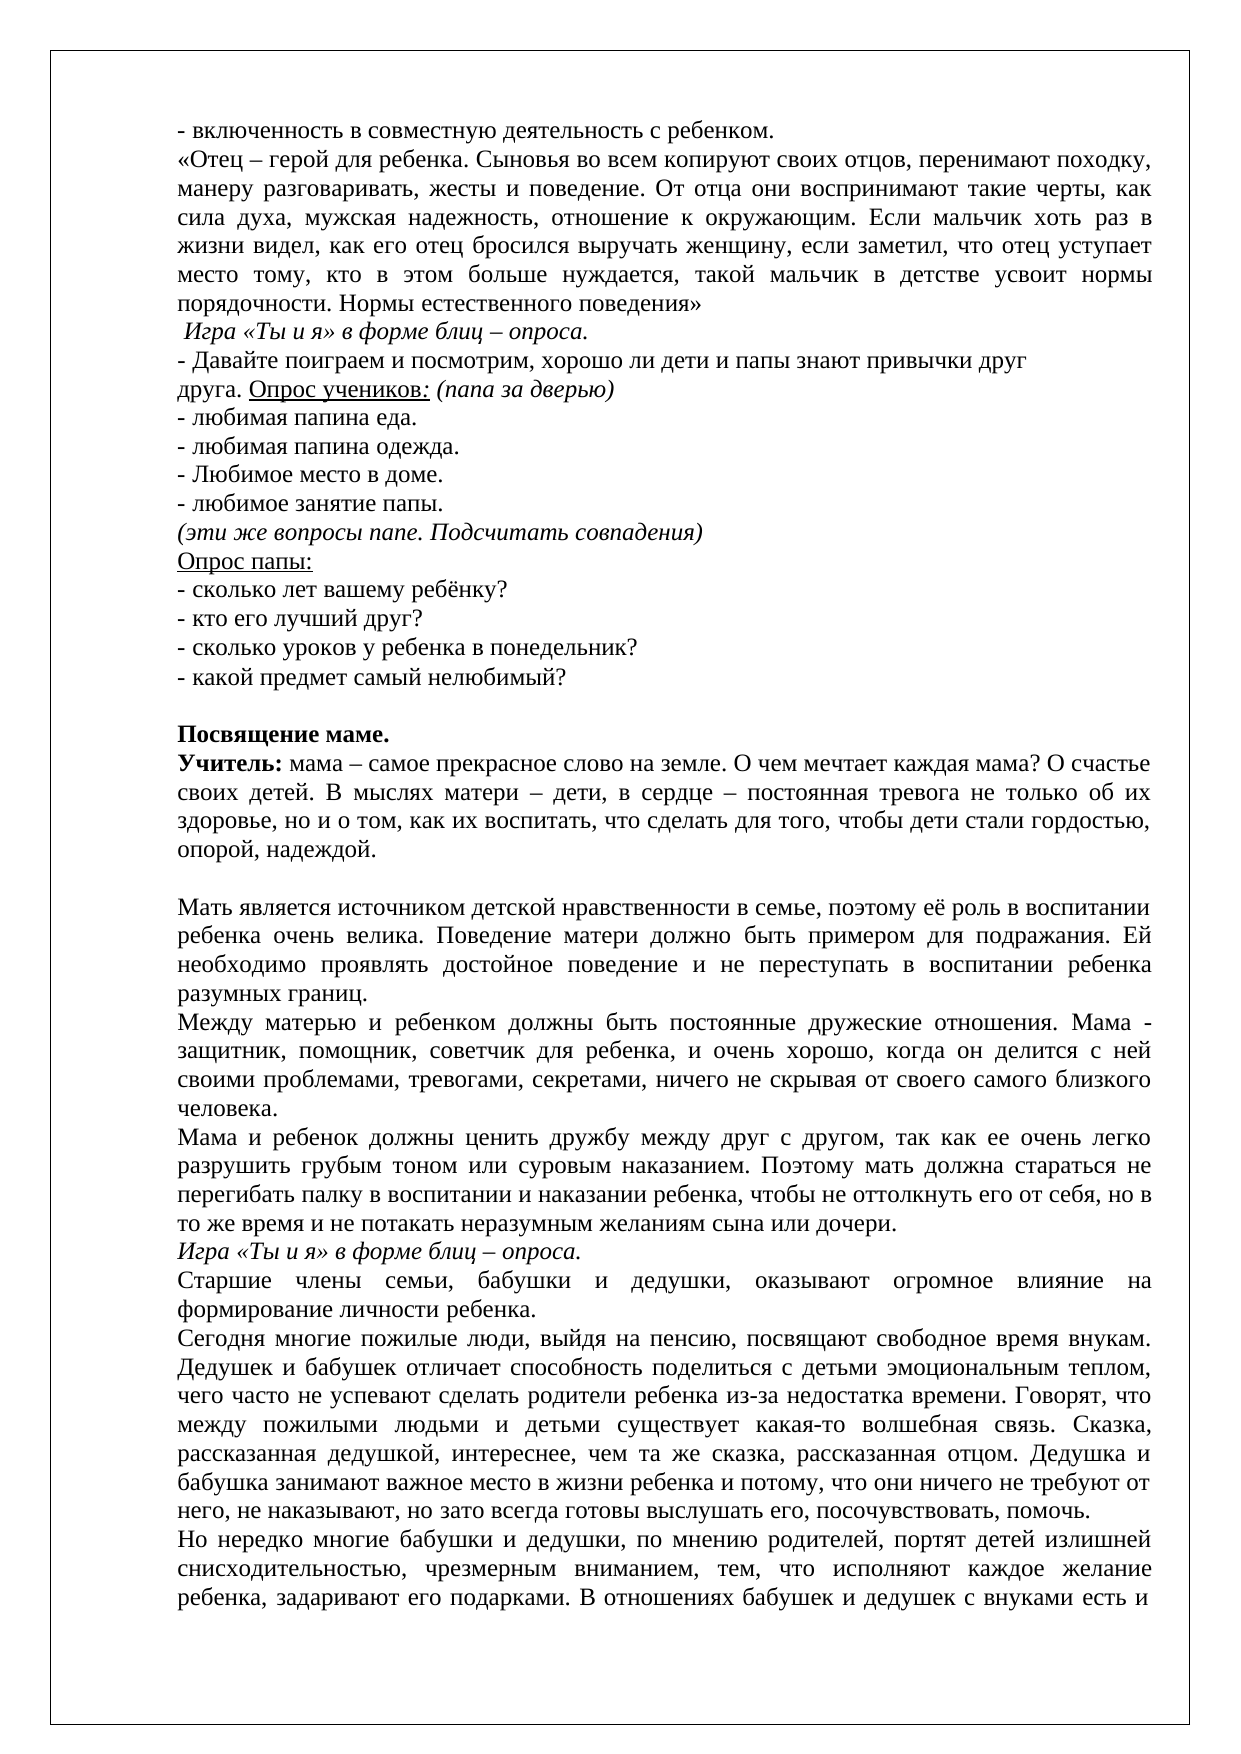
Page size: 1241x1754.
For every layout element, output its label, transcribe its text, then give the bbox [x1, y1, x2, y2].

list Давайте поиграем и посмотрим, хорошо ли дети и папы знают привычки друг друга. Опрос учеников: (папа за дверью) [177, 345, 1097, 403]
list любимое занятие папы. [177, 489, 1163, 517]
list Любимое место в доме. [177, 460, 1163, 488]
list сколько лет вашему ребёнку? [177, 575, 1163, 604]
text Между матерью и ребенком должны быть постоянные дружеские отношения. Мама - защитник, помощник, советчик для ребенка, и очень хорошо, когда он делится с ней своими проблемами, тревогами, секретами, ничего не скрывая от своего самого близкого человека. [177, 1007, 1152, 1122]
text «Отец – герой для ребенка. Сыновья во всем копируют своих отцов, перенимают походку, манеру разговаривать, жесты и поведение. От отца они воспринимают такие черты, как сила духа, мужская надежность, отношение к окружающим. Если мальчик хоть раз в жизни видел, как его отец бросился выручать женщину, если заметил, что отец уступает место тому, кто в этом больше нуждается, такой мальчик в детстве усвоит нормы порядочности. Нормы естественного поведения» [177, 144, 1153, 317]
list кто его лучший друг? [177, 604, 1163, 633]
text (эти же вопросы папе. Подсчитать совпадения) [177, 517, 1163, 546]
text Старшие члены семьи, бабушки и дедушки, оказывают огромное влияние на формирование личности ребенка. [177, 1265, 1152, 1323]
text Игра «Ты и я» в форме блиц – опроса. [177, 1237, 1163, 1265]
text Мать является источником детской нравственности в семье, поэтому её роль в воспитании ребенка очень велика. Поведение матери должно быть примером для подражания. Ей необходимо проявлять достойное поведение и не переступать в воспитании ребенка разумных границ. [177, 892, 1152, 1007]
text Игра «Ты и я» в форме блиц – опроса. [183, 317, 1163, 345]
list любимая папина одежда. [177, 431, 1163, 460]
text Опрос папы: [177, 546, 1163, 575]
text Но нередко многие бабушки и дедушки, по мнению родителей, портят детей излишней снисходительностью, чрезмерным вниманием, тем, что исполняют каждое желание ребенка, задаривают его подарками. В отношениях бабушек и дедушек с внуками есть и [177, 1524, 1152, 1610]
text Учитель: мама – самое прекрасное слово на земле. О чем мечтает каждая мама? О счастье своих детей. В мыслях матери – дети, в сердце – постоянная тревога не только об их здоровье, но и о том, как их воспитать, что сделать для того, чтобы дети стали гордостью, опорой, надеждой. [177, 748, 1152, 863]
list включенность в совместную деятельность с ребенком. [177, 115, 1163, 144]
subtitle Посвящение маме. [177, 719, 1163, 748]
text Мама и ребенок должны ценить дружбу между друг с другом, так как ее очень легко разрушить грубым тоном или суровым наказанием. Поэтому мать должна стараться не перегибать палку в воспитании и наказании ребенка, чтобы не оттолкнуть его от себя, но в то же время и не потакать неразумным желаниям сына или дочери. [177, 1122, 1153, 1237]
list сколько уроков у ребенка в понедельник? [177, 633, 1163, 661]
list любимая папина еда. [177, 403, 1163, 431]
list какой предмет самый нелюбимый? [177, 662, 1163, 690]
text Сегодня многие пожилые люди, выйдя на пенсию, посвящают свободное время внукам. Дедушек и бабушек отличает способность поделиться с детьми эмоциональным теплом, чего часто не успевают сделать родители ребенка из-за недостатка времени. Говорят, что между пожилыми людьми и детьми существует какая-то волшебная связь. Сказка, рассказанная дедушкой, интереснее, чем та же сказка, рассказанная отцом. Дедушка и бабушка занимают важное место в жизни ребенка и потому, что они ничего не требуют от него, не наказывают, но зато всегда готовы выслушать его, посочувствовать, помочь. [177, 1323, 1152, 1524]
